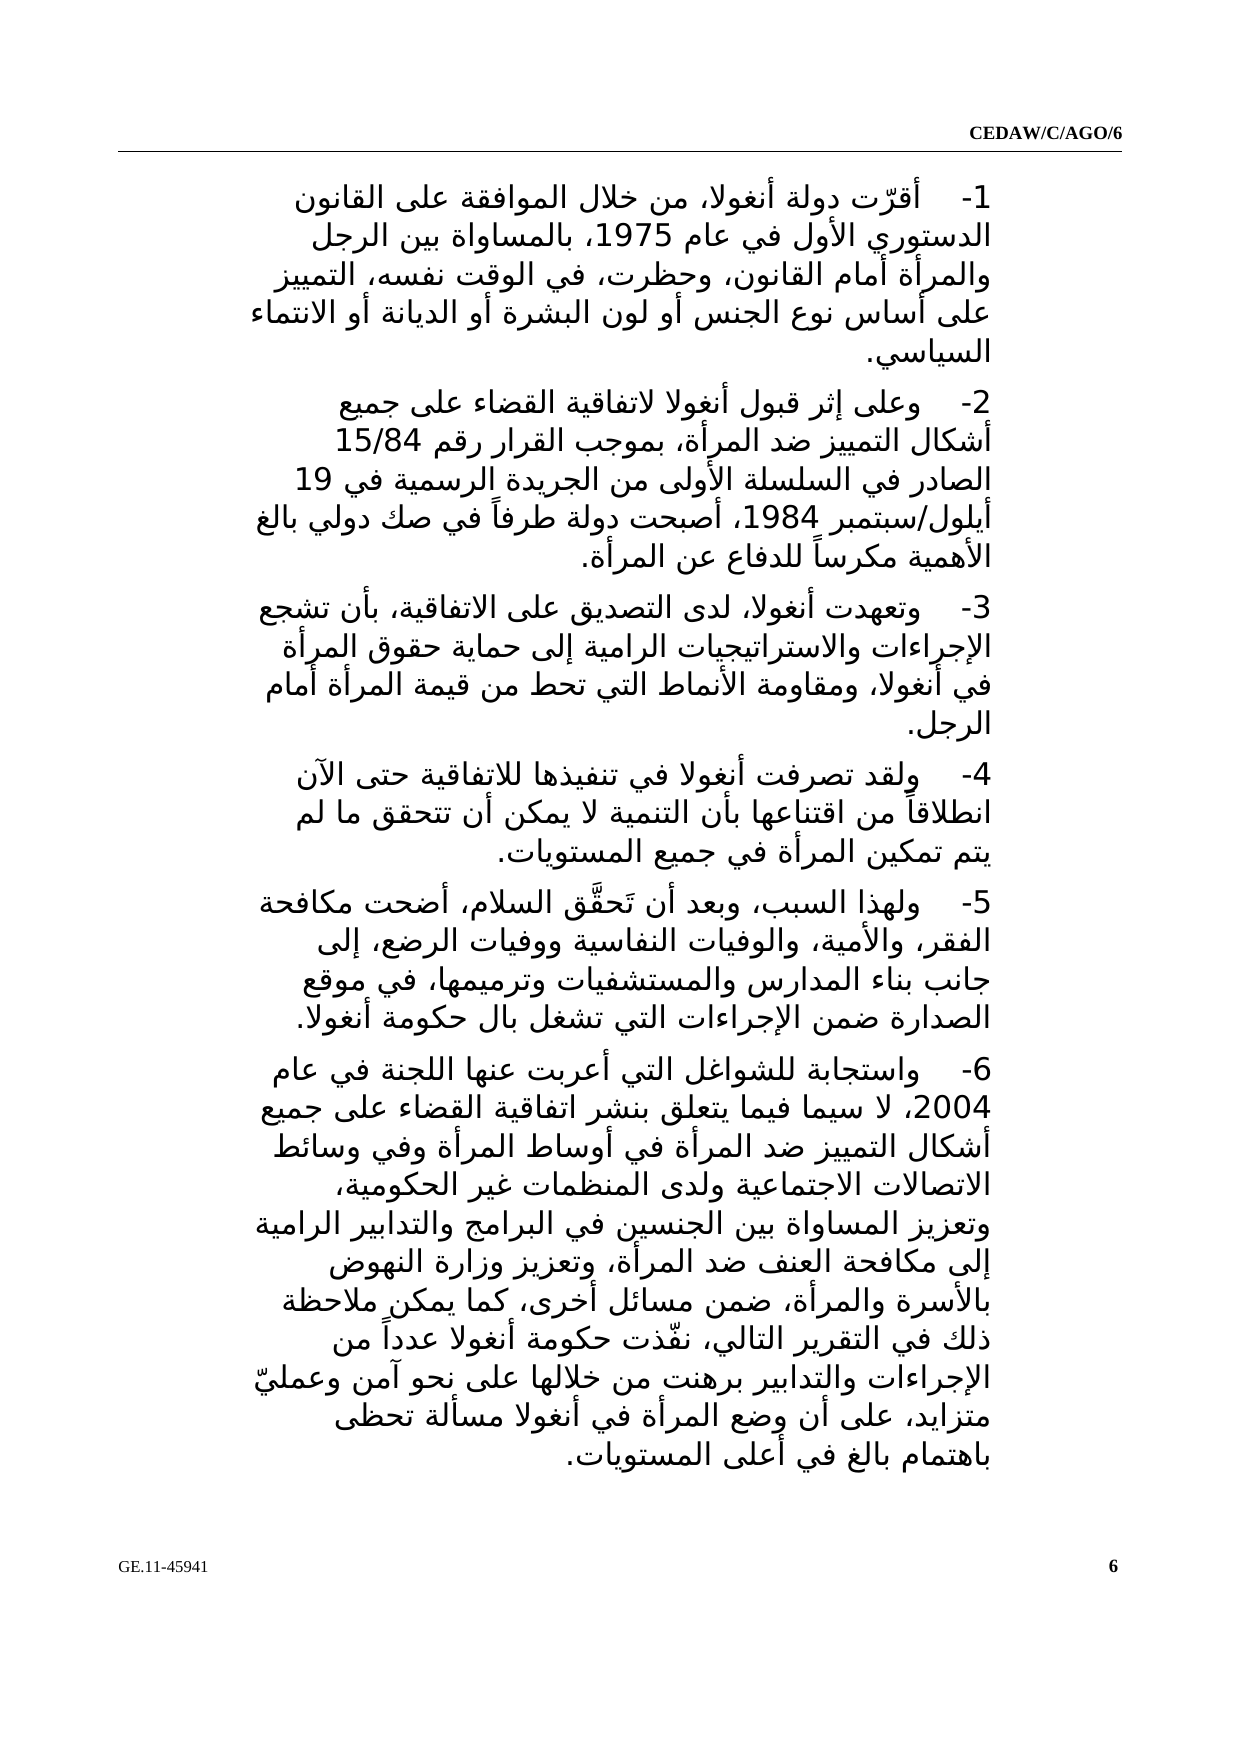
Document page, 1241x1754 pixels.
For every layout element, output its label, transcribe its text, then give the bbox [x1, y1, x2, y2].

text 4- ولقد تصرفت أنغولا في تنفيذها للاتفاقية حتى الآن انطلاقاً من اقتناعها بأن التنمية لا يمكن أن تتحقق ما لم يتم تمكين المرأة في جميع المستويات. [248, 754, 992, 870]
text 6- واستجابة للشواغل التي أعربت عنها اللجنة في عام 2004، لا سيما فيما يتعلق بنشر اتفاقية القضاء على جميع أشكال التمييز ضد المرأة في أوساط المرأة وفي وسائط الاتصالات الاجتماعية ولدى المنظمات غير الحكومية، وتعزيز المساواة بين الجنسين في البرامج والتدابير الرامية إلى مكافحة العنف ضد المرأة، وتعزيز وزارة النهوض بالأسرة والمرأة، ضمن مسائل أخرى، كما يمكن ملاحظة ذلك في التقرير التالي، نفّذت حكومة أنغولا عدداً من الإجراءات والتدابير برهنت من خلالها على نحو آمن وعمليّ متزايد، على أن وضع المرأة في أنغولا مسألة تحظى باهتمام بالغ في أعلى المستويات. [248, 1049, 992, 1473]
text 2- وعلى إثر قبول أنغولا لاتفاقية القضاء على جميع أشكال التمييز ضد المرأة، بموجب القرار رقم 15/84 الصادر في السلسلة الأولى من الجريدة الرسمية في 19 أيلول/سبتمبر 1984، أصبحت دولة طرفاً في صك دولي بالغ الأهمية مكرساً للدفاع عن المرأة. [248, 382, 992, 575]
text 1- أقرّت دولة أنغولا، من خلال الموافقة على القانون الدستوري الأول في عام 1975، بالمساواة بين الرجل والمرأة أمام القانون، وحظرت، في الوقت نفسه، التمييز على أساس نوع الجنس أو لون البشرة أو الديانة أو الانتماء السياسي. [248, 177, 992, 370]
text 5- ولهذا السبب، وبعد أن تَحقَّق السلام، أضحت مكافحة الفقر، والأمية، والوفيات النفاسية ووفيات الرضع، إلى جانب بناء المدارس والمستشفيات وترميمها، في موقع الصدارة ضمن الإجراءات التي تشغل بال حكومة أنغولا. [248, 882, 992, 1037]
text 3- وتعهدت أنغولا، لدى التصديق على الاتفاقية، بأن تشجع الإجراءات والاستراتيجيات الرامية إلى حماية حقوق المرأة في أنغولا، ومقاومة الأنماط التي تحط من قيمة المرأة أمام الرجل. [248, 588, 992, 742]
